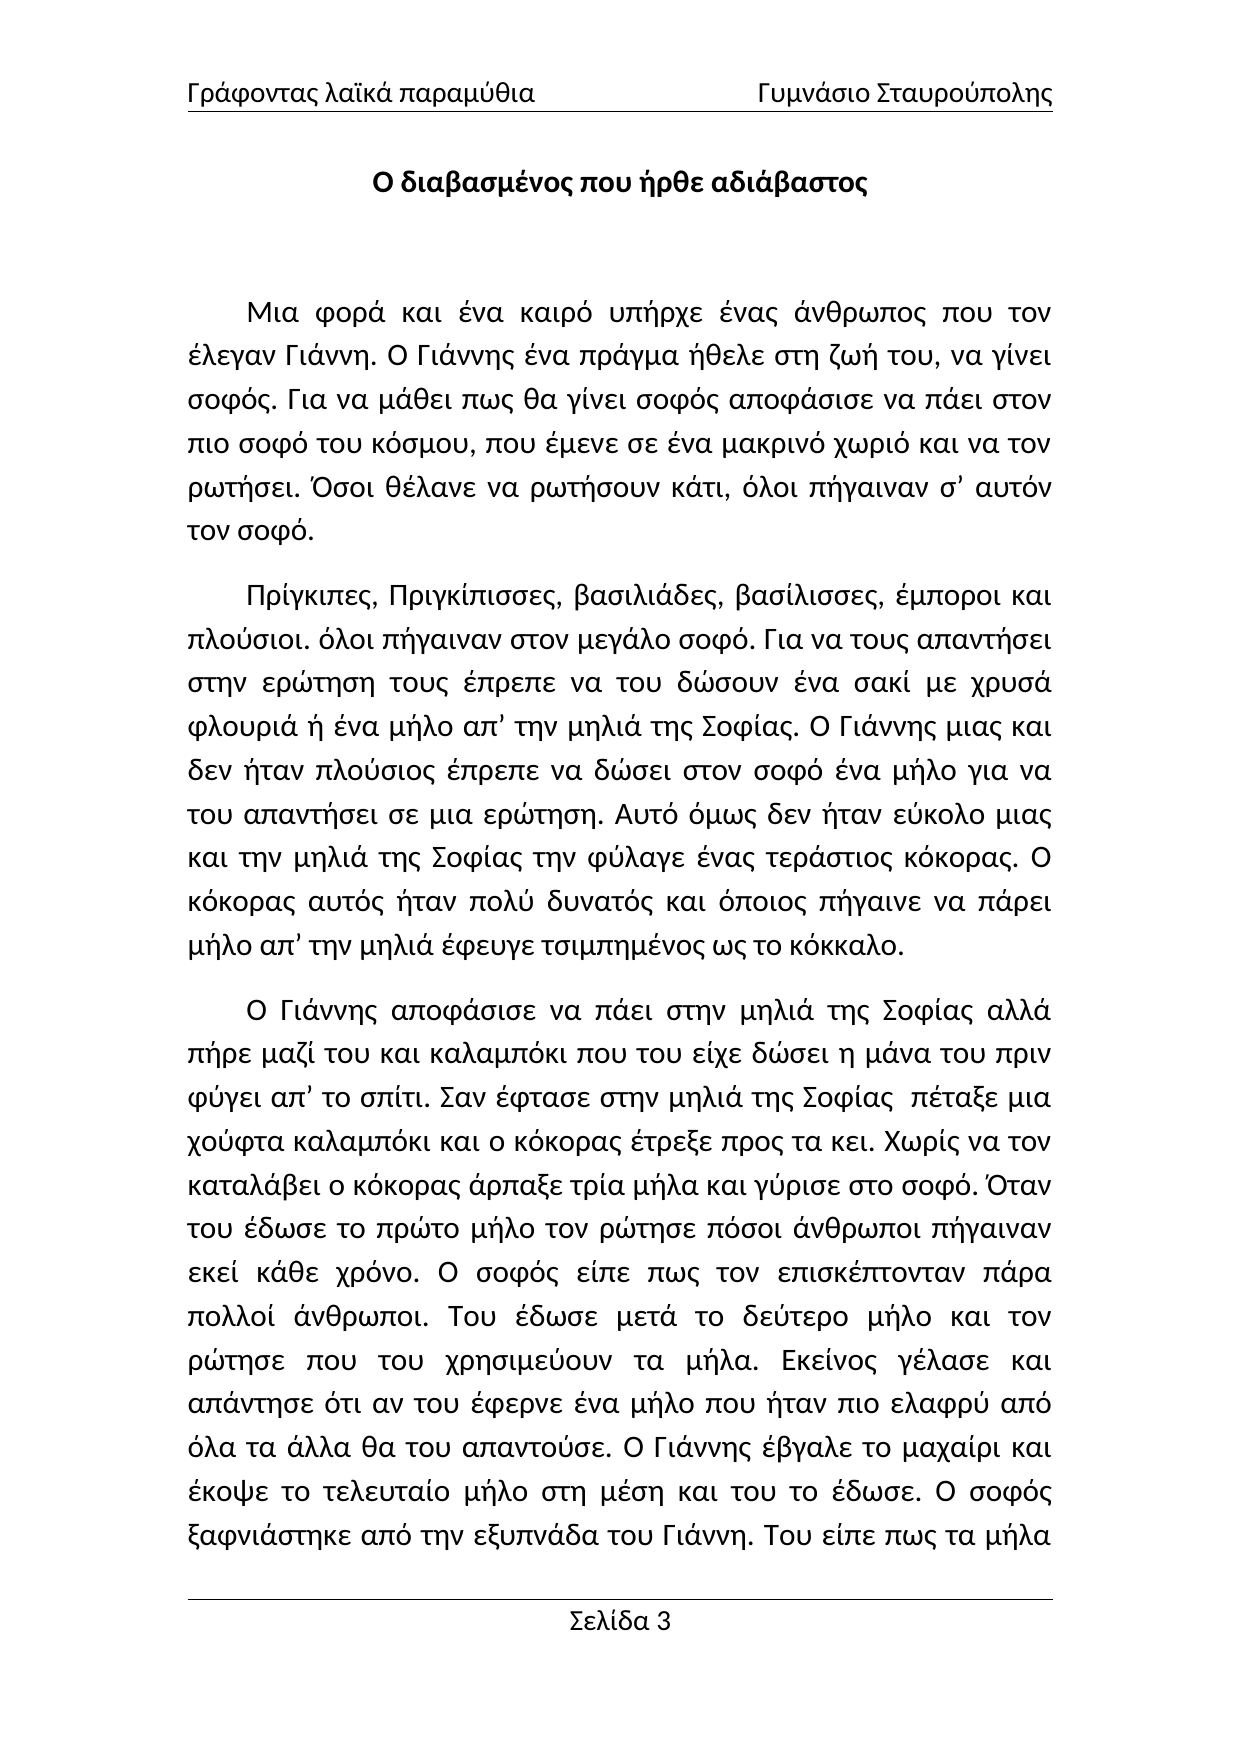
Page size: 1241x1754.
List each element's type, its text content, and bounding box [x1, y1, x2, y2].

text Ο διαβασμένος που ήρθε αδιάβαστος [187, 162, 1053, 201]
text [187, 989, 1053, 1553]
text Μια φορά και ένα καιρό υπήρχε ένας άνθρωπος που τον έλεγαν Γιάννη. Ο Γιάννης ένα πράγμα ήθελε στη ζωή του, να γίνει σοφός. Για να μάθει πως θα γίνει σοφός αποφάσισε να πάει στον πιο σοφό του κόσμου, που έμενε σε ένα μακρινό χωριό και να τον ρωτήσει. Όσοι θέλανε να ρωτήσουν κάτι, όλοι πήγαιναν σ’ αυτόν τον σοφό. [187, 292, 1053, 548]
text Πρίγκιπες, Πριγκίπισσες, βασιλιάδες, βασίλισσες, έμποροι και πλούσιοι. όλοι πήγαιναν στον μεγάλο σοφό. Για να τους απαντήσει στην ερώτηση τους έπρεπε να του δώσουν ένα σακί με χρυσά φλουριά ή ένα μήλο απ’ την μηλιά της Σοφίας. Ο Γιάννης μιας και δεν ήταν πλούσιος έπρεπε να δώσει στον σοφό ένα μήλο για να του απαντήσει σε μια ερώτηση. Αυτό όμως δεν ήταν εύκολο μιας και την μηλιά της Σοφίας την φύλαγε ένας τεράστιος κόκορας. Ο κόκορας αυτός ήταν πολύ δυνατός και όποιος πήγαινε να πάρει μήλο απ’ την μηλιά έφευγε τσιμπημένος ως το κόκκαλο. [187, 575, 1053, 963]
